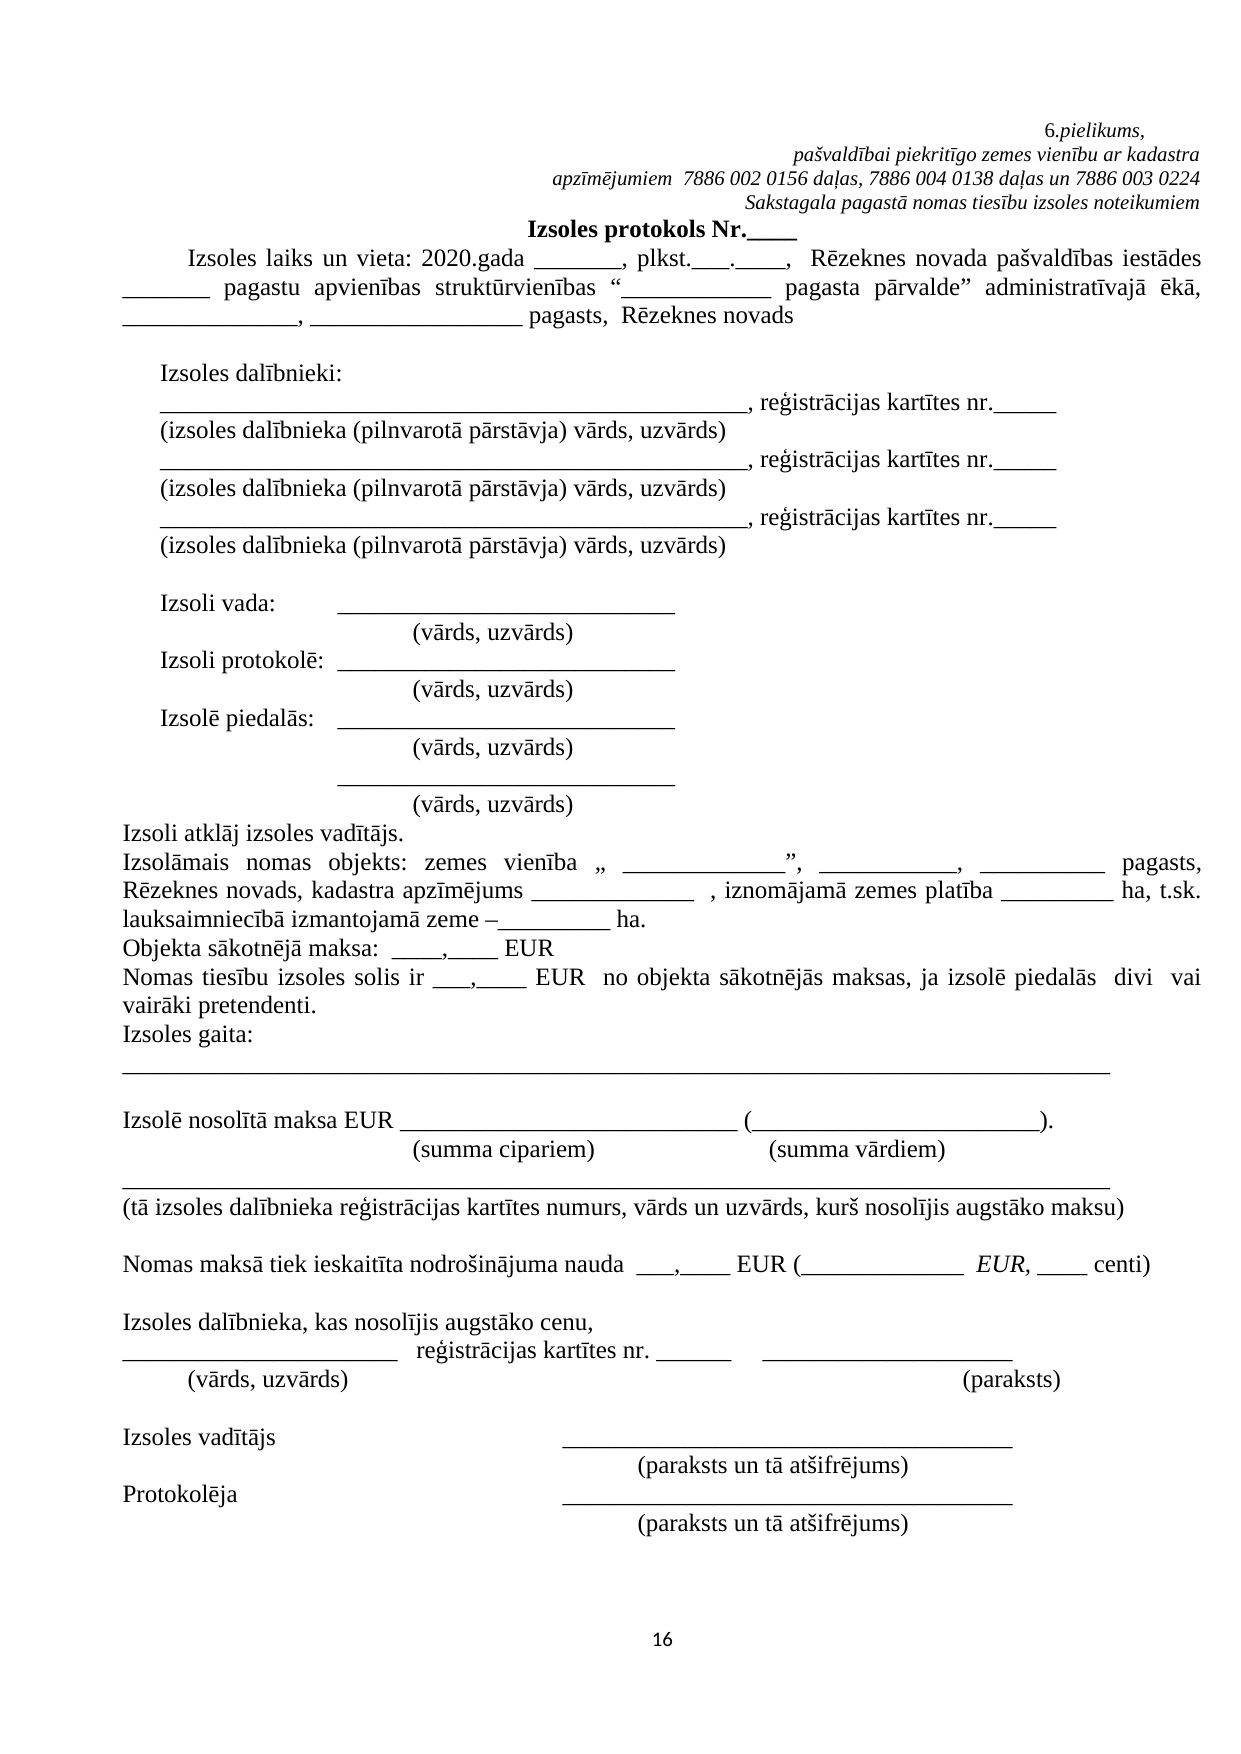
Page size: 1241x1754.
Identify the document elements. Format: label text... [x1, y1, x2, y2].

text (summa cipariem) (summa vārdiem) [122, 1134, 1202, 1163]
text (vārds, uzvārds) [122, 617, 1202, 646]
text Izsoles laiks un vieta: 2020.gada _______, plkst.___.____, Rēzeknes novada pašvaldības iestādes _______ pagastu apvienības struktūrvienības “____________ pagasta pārvalde” administratīvajā ēkā, ______________, _________________ pagasts, Rēzeknes novads [122, 243, 1202, 329]
text ______________________ reģistrācijas kartītes nr. ______ ____________________ [122, 1336, 1202, 1364]
text _______________________________________________________________________________ [122, 1163, 1202, 1192]
text pašvaldībai piekritīgo zemes vienību ar kadastra [122, 142, 1202, 166]
text Sakstagala pagastā nomas tiesību izsoles noteikumiem [122, 190, 1202, 214]
text _______________________________________________, reģistrācijas kartītes nr._____ [122, 502, 1202, 531]
text _______________________________________________, reģistrācijas kartītes nr._____ [122, 444, 1202, 473]
text (izsoles dalībnieka (pilnvarotā pārstāvja) vārds, uzvārds) [122, 416, 1202, 444]
text apzīmējumiem 7886 002 0156 daļas, 7886 004 0138 daļas un 7886 003 0224 [122, 166, 1202, 190]
text Izsoli vada: ___________________________ [122, 588, 1202, 617]
text _______________________________________________________________________________ [122, 1048, 1202, 1077]
text (paraksts un tā atšifrējums) [122, 1508, 1202, 1537]
text Izsoles dalībnieki: [122, 358, 1202, 387]
text (vārds, uzvārds) [122, 674, 1202, 703]
text _______________________________________________, reģistrācijas kartītes nr._____ [122, 387, 1202, 416]
text Izsolē nosolītā maksa EUR ___________________________ (_______________________). [122, 1106, 1202, 1134]
text Izsoles vadītājs ____________________________________ [122, 1422, 1202, 1451]
text Izsoles dalībnieka, kas nosolījis augstāko cenu, [122, 1307, 1202, 1336]
text Objekta sākotnējā maksa: ____,____ EUR [122, 933, 1202, 962]
text Nomas maksā tiek ieskaitīta nodrošinājuma nauda ___,____ EUR (_____________ EUR, ____ centi) [122, 1249, 1202, 1278]
text (paraksts un tā atšifrējums) [122, 1451, 1202, 1479]
text (vārds, uzvārds) [122, 732, 1202, 761]
text (izsoles dalībnieka (pilnvarotā pārstāvja) vārds, uzvārds) [122, 473, 1202, 502]
text Izsolāmais nomas objekts: zemes vienība „ _____________”, ___________, __________ pagasts, Rēzeknes novads, kadastra apzīmējums _____________ , iznomājamā zemes platība _________ ha, t.sk. lauksaimniecībā izmantojamā zeme –_________ ha. [122, 847, 1202, 933]
text Protokolēja ____________________________________ [122, 1479, 1202, 1508]
text 6.pielikums, [187, 118, 1147, 142]
text ___________________________ [122, 761, 1202, 789]
text Izsolē piedalās: ___________________________ [122, 703, 1202, 732]
text (tā izsoles dalībnieka reģistrācijas kartītes numurs, vārds un uzvārds, kurš nosolījis augstāko maksu) [122, 1192, 1202, 1221]
text Izsoles gaita: [122, 1019, 1202, 1048]
text Izsoli atklāj izsoles vadītājs. [122, 818, 1202, 847]
text (vārds, uzvārds) [122, 789, 1202, 818]
text Nomas tiesību izsoles solis ir ___,____ EUR no objekta sākotnējās maksas, ja izsolē piedalās divi vai vairāki pretendenti. [122, 962, 1202, 1019]
text (izsoles dalībnieka (pilnvarotā pārstāvja) vārds, uzvārds) [122, 531, 1202, 559]
text Izsoles protokols Nr.____ [122, 214, 1202, 243]
text (vārds, uzvārds) (paraksts) [122, 1364, 1202, 1393]
text Izsoli protokolē: ___________________________ [122, 646, 1202, 674]
